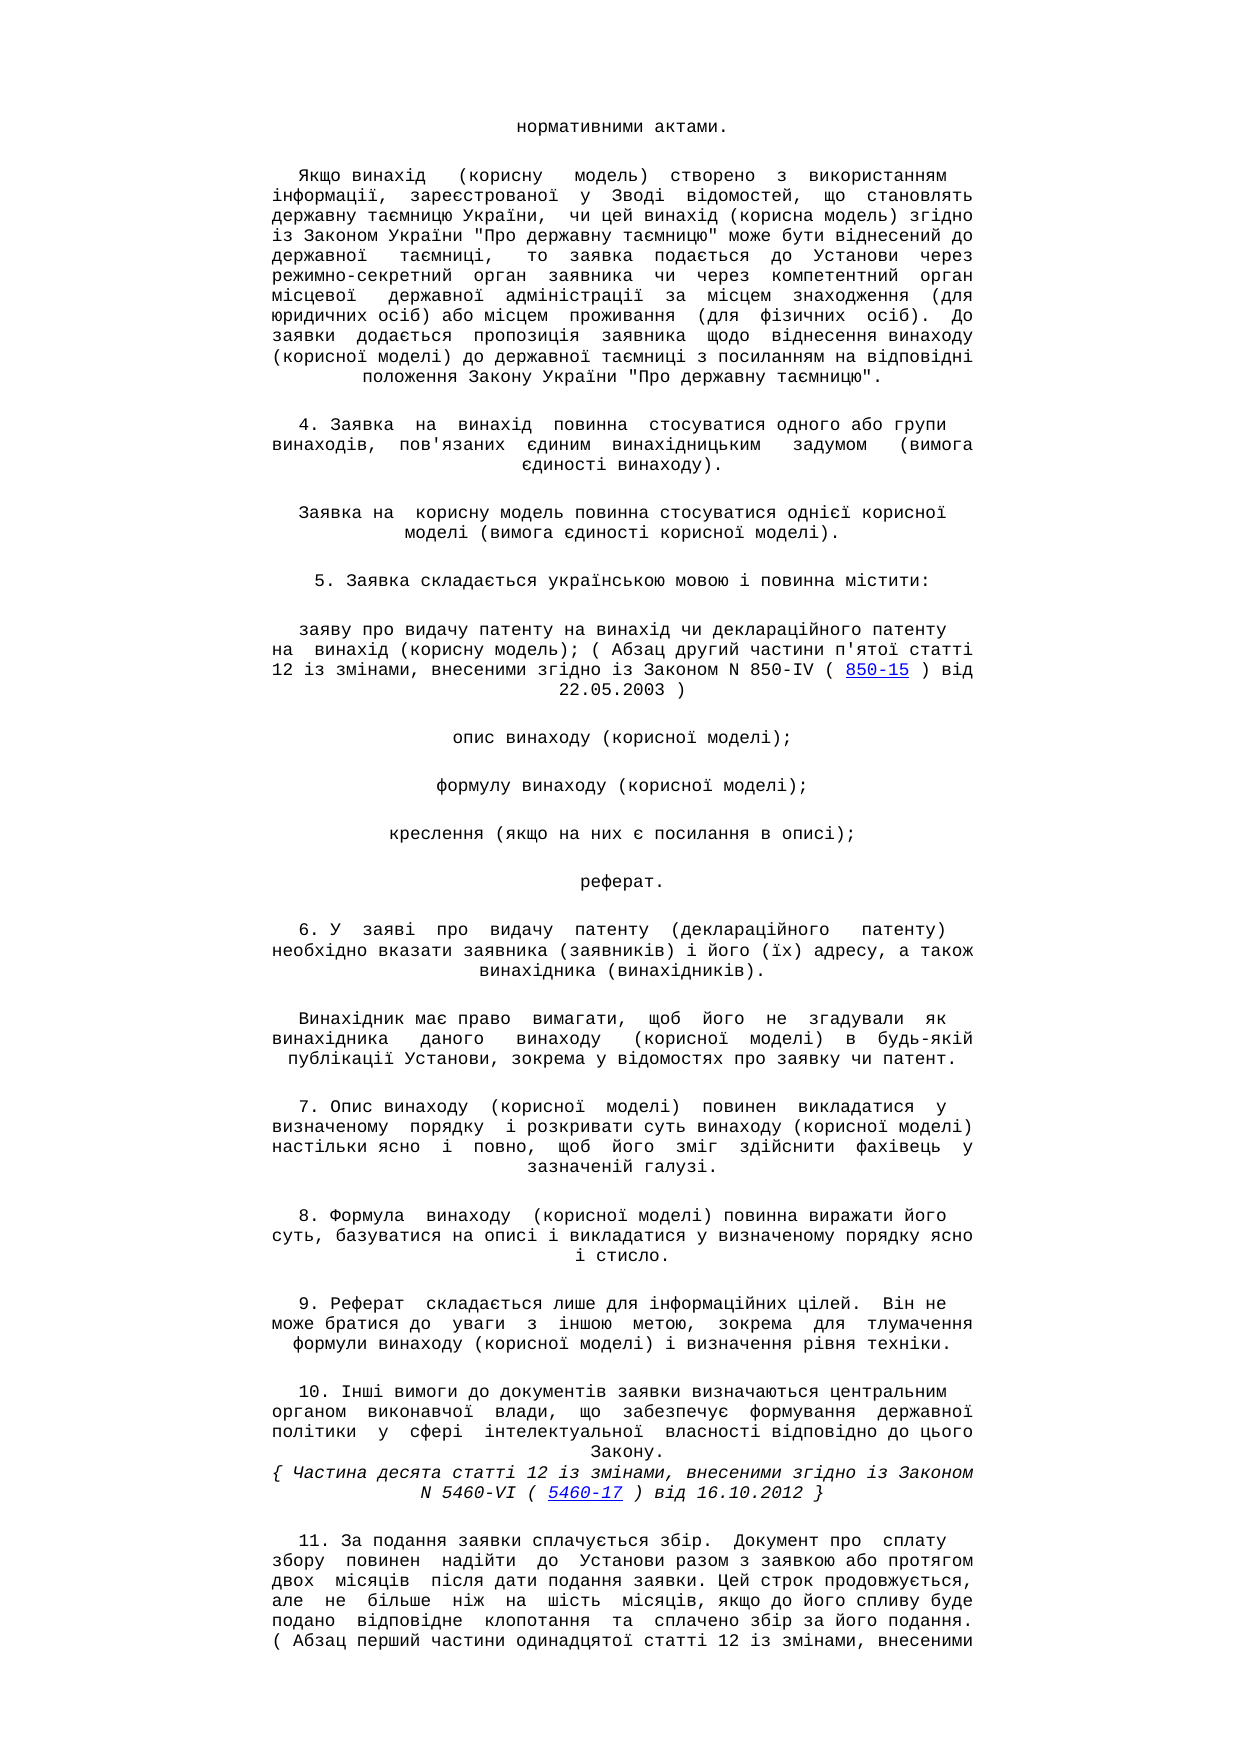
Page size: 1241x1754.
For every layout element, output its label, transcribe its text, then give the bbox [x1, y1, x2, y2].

text 10. Інші вимоги до документів заявки визначаються центральним органом виконавчої влади, що забезпечує формування державної політики у сфері інтелектуальної власності відповідно до цього Закону. [74, 1383, 1181, 1463]
text Заявка на корисну модель повинна стосуватися однієї корисної моделі (вимога єдиності корисної моделі). [74, 504, 1181, 572]
text Якщо винахід (корисну модель) створено з використанням інформації, зареєстрованої у Зводі відомостей, що становлять державну таємницю України, чи цей винахід (корисна модель) згідно із Законом України "Про державну таємницю" може бути віднесений до державної таємниці, то заявка подається до Установи через режимно-секретний орган заявника чи через компетентний орган місцевої державної адміністрації за місцем знаходження (для юридичних осіб) або місцем проживання (для фізичних осіб). До заявки додається пропозиція заявника щодо віднесення винаходу (корисної моделі) до державної таємниці з посиланням на відповідні положення Закону України "Про державну таємницю". [74, 166, 1181, 415]
text { Частина десята статті 12 із змінами, внесеними згідно із Законом N 5460-VI ( 5460-17 ) від 16.10.2012 } [74, 1463, 1181, 1531]
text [74, 1531, 1181, 1652]
text опис винаходу (корисної моделі); [74, 728, 1181, 777]
text 5. Заявка складається українською мовою і повинна містити: [74, 572, 1181, 620]
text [74, 118, 1181, 166]
text Винахідник має право вимагати, щоб його не згадували як винахідника даного винаходу (корисної моделі) в будь-якій публікації Установи, зокрема у відомостях про заявку чи патент. [74, 1009, 1181, 1098]
text заяву про видачу патенту на винахід чи деклараційного патенту на винахід (корисну модель); ( Абзац другий частини п'ятої статті 12 із змінами, внесеними згідно із Законом N 850-IV ( 850-15 ) від 22.05.2003 ) [74, 620, 1181, 728]
text 9. Реферат складається лише для інформаційних цілей. Він не може братися до уваги з іншою метою, зокрема для тлумачення формули винаходу (корисної моделі) і визначення рівня техніки. [74, 1294, 1181, 1383]
text формулу винаходу (корисної моделі); [74, 777, 1181, 825]
text креслення (якщо на них є посилання в описі); [74, 825, 1181, 873]
text 4. Заявка на винахід повинна стосуватися одного або групи винаходів, пов'язаних єдиним винахідницьким задумом (вимога єдиності винаходу). [74, 415, 1181, 504]
text 7. Опис винаходу (корисної моделі) повинен викладатися у визначеному порядку і розкривати суть винаходу (корисної моделі) настільки ясно і повно, щоб його зміг здійснити фахівець у зазначеній галузі. [74, 1098, 1181, 1206]
text реферат. [74, 873, 1181, 921]
text 8. Формула винаходу (корисної моделі) повинна виражати його суть, базуватися на описі і викладатися у визначеному порядку ясно і стисло. [74, 1206, 1181, 1294]
text 6. У заяві про видачу патенту (деклараційного патенту) необхідно вказати заявника (заявників) і його (їх) адресу, а також винахідника (винахідників). [74, 921, 1181, 1009]
